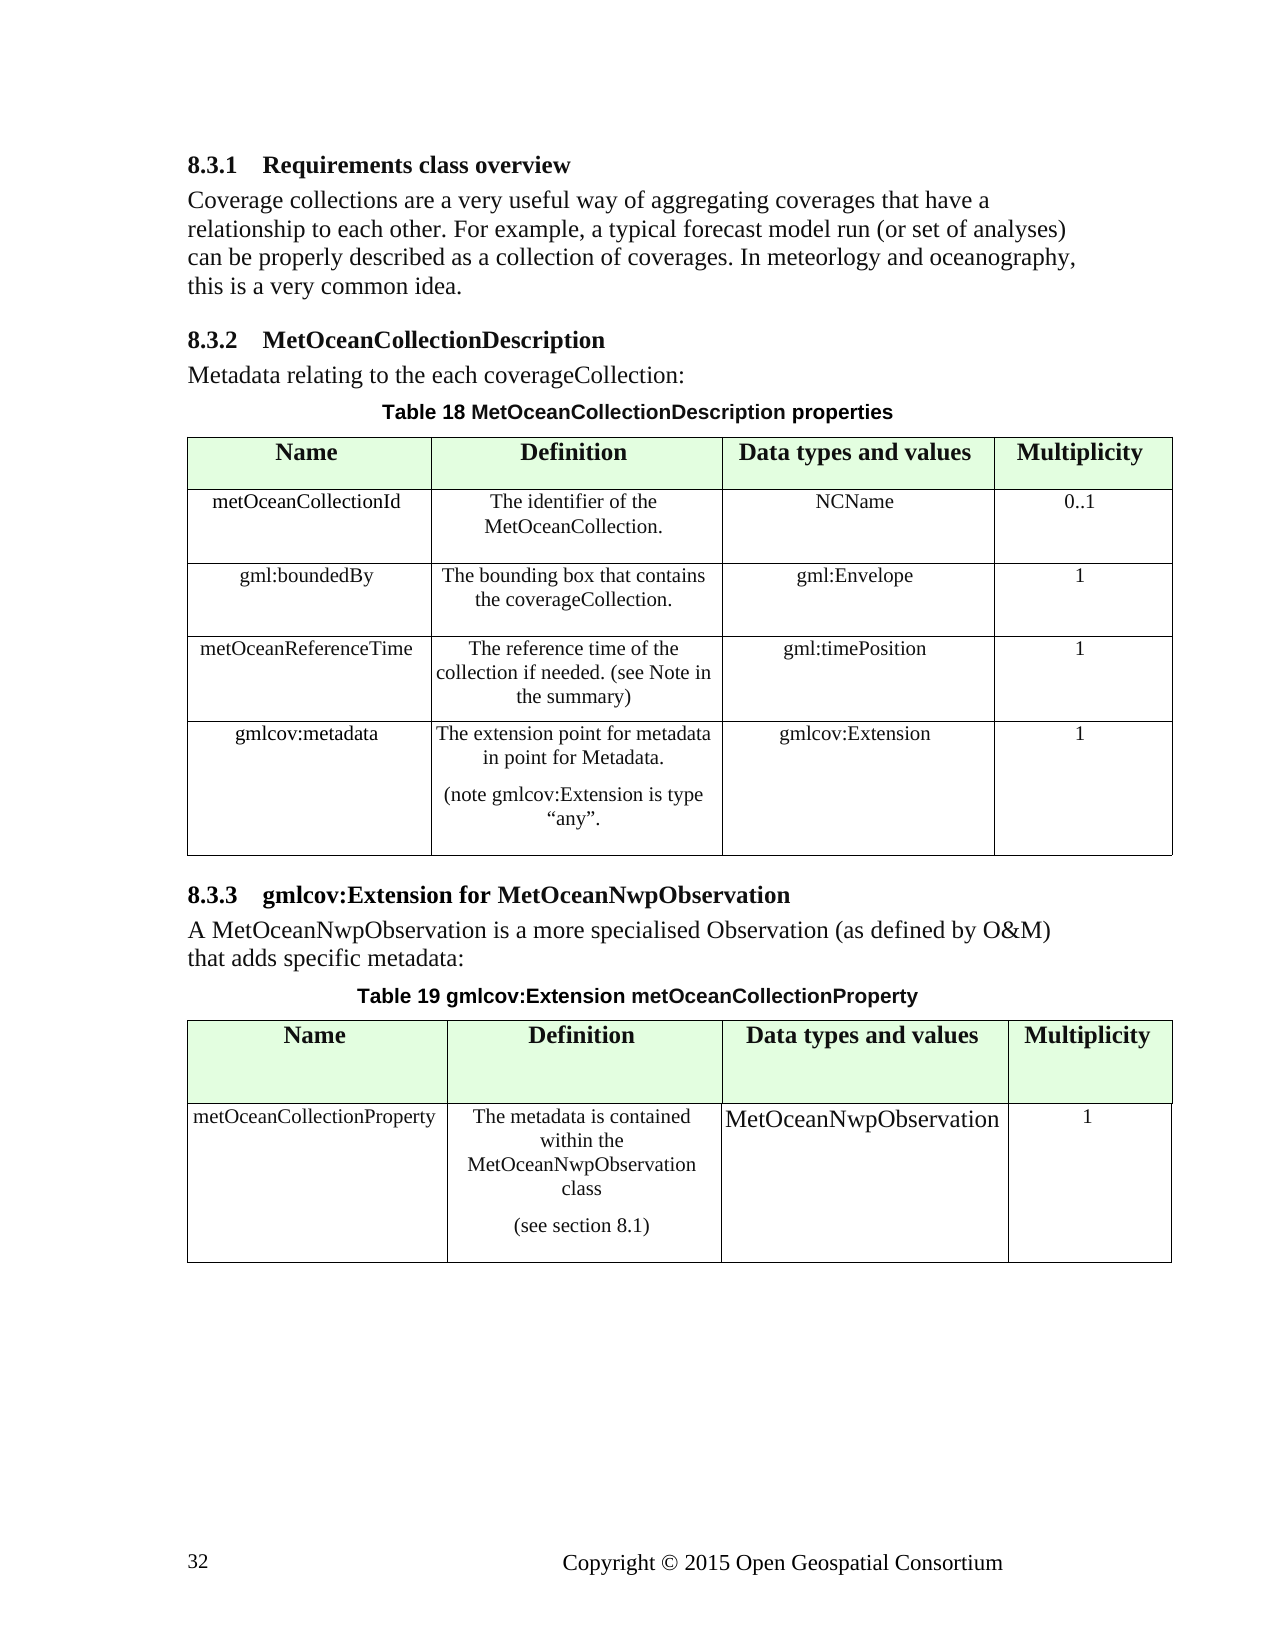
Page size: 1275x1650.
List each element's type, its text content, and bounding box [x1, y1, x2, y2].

table_cell 1 [995, 637, 1172, 721]
table_cell NCName [723, 490, 994, 563]
table_cell gmlcov:metadata [188, 722, 431, 854]
subtitle gmlcov:Extension for MetOceanNwpObservation [187, 880, 1087, 908]
text Metadata relating to the each coverageCollection: [187, 360, 1087, 389]
table_cell 0..1 [995, 490, 1172, 563]
table_cell 1 [995, 722, 1172, 854]
table_cell gml:timePosition [723, 637, 994, 721]
table_cell 1 [995, 564, 1172, 636]
table_cell MetOceanNwpObservation [722, 1104, 1008, 1262]
text Coverage collections are a very useful way of aggregating coverages that have a relationship to each other. For example, a typical forecast model run (or set of analyses) can be properly described as a collection of coverages. In meteorlogy and oceanography, this is a very common idea. [187, 185, 1087, 300]
text Table 19 gmlcov:Extension metOceanCollectionProperty [187, 985, 1087, 1008]
table_cell The metadata is contained within the MetOceanNwpObservation class (see section 8.1) [448, 1104, 721, 1262]
table_header Definition [448, 1021, 722, 1103]
subtitle Requirements class overview [187, 150, 1087, 179]
text A MetOceanNwpObservation is a more specialised Observation (as defined by O&M) that adds specific metadata: [187, 915, 1087, 972]
table_cell The bounding box that contains the coverageCollection. [432, 564, 722, 636]
table_cell The extension point for metadata in point for Metadata. (note gmlcov:Extension is type “any”. [432, 722, 722, 854]
table_cell gmlcov:Extension [723, 722, 994, 854]
table_cell The reference time of the collection if needed. (see Note in the summary) [432, 637, 722, 721]
table_header Multiplicity [995, 438, 1172, 489]
table_cell gml:boundedBy [188, 564, 431, 636]
table_cell The identifier of the MetOceanCollection. [432, 490, 722, 563]
table_cell metOceanReferenceTime [188, 637, 431, 721]
table_cell gml:Envelope [723, 564, 994, 636]
table_header Name [188, 1021, 447, 1103]
text Table 18 MetOceanCollectionDescription properties [187, 401, 1087, 424]
table_header Multiplicity [1009, 1021, 1172, 1103]
table_header Name [188, 438, 431, 489]
table_header Data types and values [723, 438, 994, 489]
table_header Data types and values [723, 1021, 1008, 1103]
table_cell metOceanCollectionProperty [188, 1104, 447, 1262]
table_header Definition [432, 438, 722, 489]
subtitle MetOceanCollectionDescription [187, 325, 1087, 354]
table_cell metOceanCollectionId [188, 490, 431, 563]
table_cell 1 [1009, 1104, 1171, 1262]
